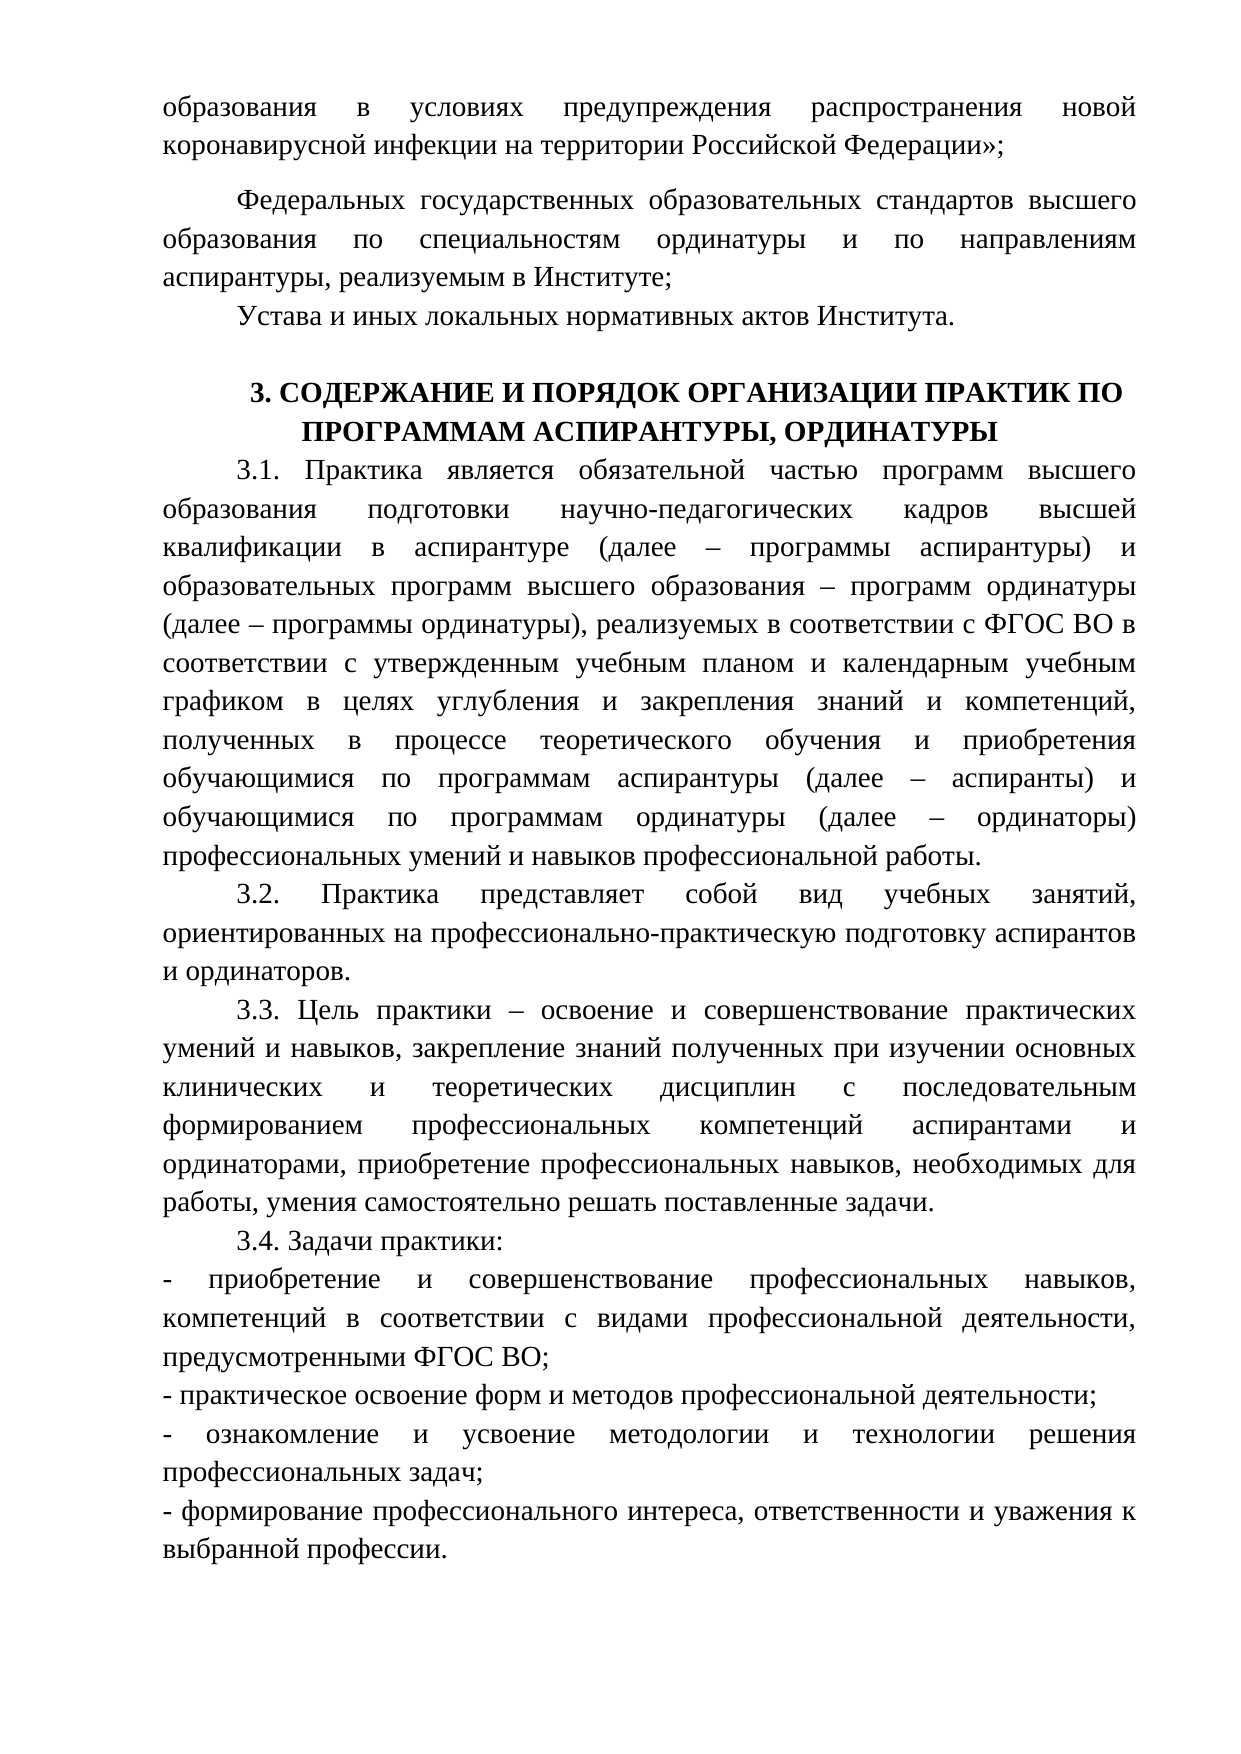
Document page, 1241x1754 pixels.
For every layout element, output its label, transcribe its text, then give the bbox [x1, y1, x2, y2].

text - формирование профессионального интереса, ответственности и уважения к выбранной профессии. [162, 1493, 1137, 1565]
text Устава и иных локальных нормативных актов Института. [162, 298, 1137, 332]
text 3. СОДЕРЖАНИЕ И ПОРЯДОК ОРГАНИЗАЦИИ ПРАКТИК ПО ПРОГРАММАМ АСПИРАНТУРЫ, ОРДИНАТУРЫ [162, 375, 1137, 447]
text 3.2. Практика представляет собой вид учебных занятий, ориентированных на профессионально-практическую подготовку аспирантов и ординаторов. [162, 876, 1137, 987]
text Федеральных государственных образовательных стандартов высшего образования по специальностям ординатуры и по направлениям аспирантуры, реализуемым в Институте; [162, 182, 1137, 293]
text 3.1. Практика является обязательной частью программ высшего образования подготовки научно-педагогических кадров высшей квалификации в аспирантуре (далее – программы аспирантуры) и образовательных программ высшего образования – программ ординатуры (далее – программы ординатуры), реализуемых в соответствии с ФГОС ВО в соответствии с утвержденным учебным планом и календарным учебным графиком в целях углубления и закрепления знаний и компетенций, полученных в процессе теоретического обучения и приобретения обучающимися по программам аспирантуры (далее – аспиранты) и обучающимися по программам ординатуры (далее – ординаторы) профессиональных умений и навыков профессиональной работы. [162, 452, 1137, 871]
text - ознакомление и усвоение методологии и технологии решения профессиональных задач; [162, 1416, 1137, 1488]
text - практическое освоение форм и методов профессиональной деятельности; [162, 1377, 1137, 1411]
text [162, 89, 1137, 161]
text 3.4. Задачи практики: [162, 1223, 1137, 1257]
text 3.3. Цель практики – освоение и совершенствование практических умений и навыков, закрепление знаний полученных при изучении основных клинических и теоретических дисциплин с последовательным формированием профессиональных компетенций аспирантами и ординаторами, приобретение профессиональных навыков, необходимых для работы, умения самостоятельно решать поставленные задачи. [162, 992, 1137, 1218]
text - приобретение и совершенствование профессиональных навыков, компетенций в соответствии с видами профессиональной деятельности, предусмотренными ФГОС ВО; [162, 1262, 1137, 1372]
